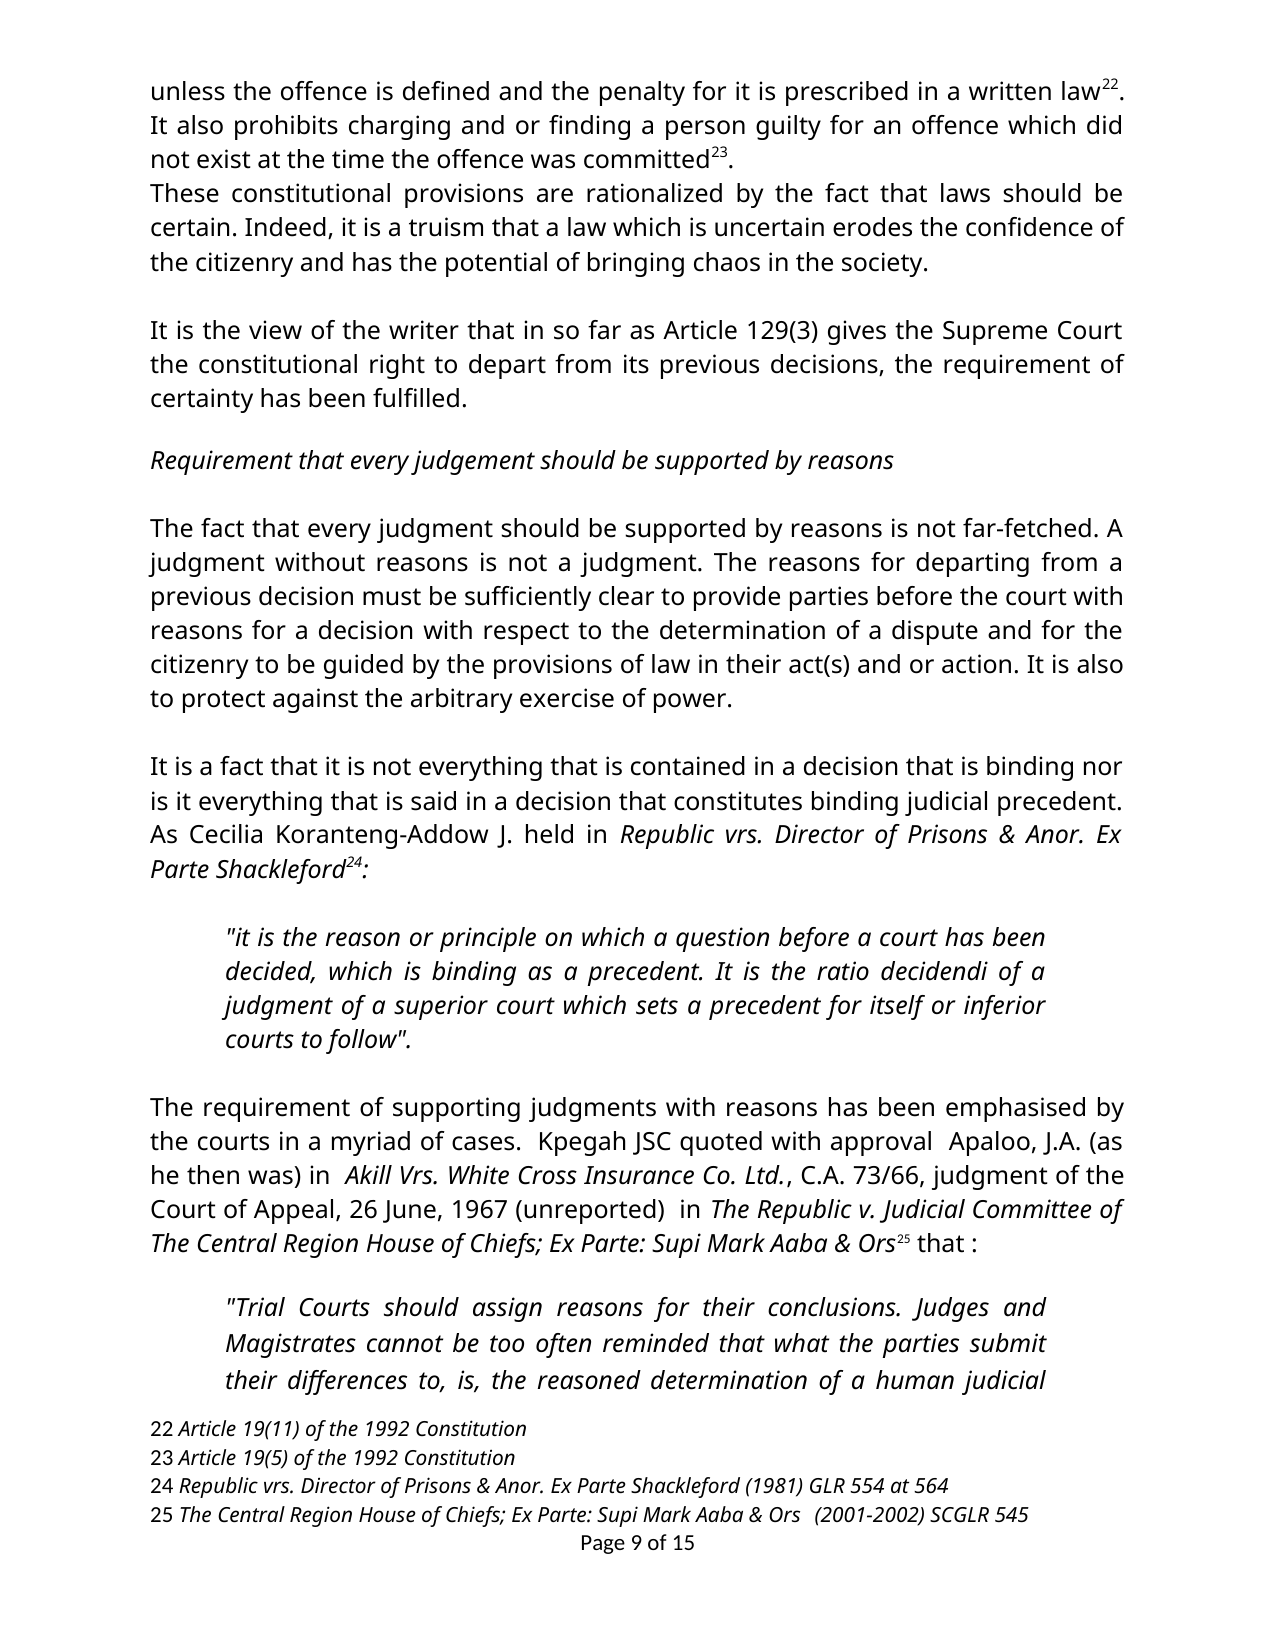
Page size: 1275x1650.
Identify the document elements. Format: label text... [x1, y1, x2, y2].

text "it is the reason or principle on which a question before a court has been decided, which is binding as a precedent. It is the ratio decidendi of a judgment of a superior court which sets a precedent for itself or inferior courts to follow". [225, 919, 1050, 1056]
text Requirement that every judgement should be supported by reasons [150, 442, 1125, 477]
text It is a fact that it is not everything that is contained in a decision that is binding nor is it everything that is said in a decision that constitutes binding judicial precedent. As Cecilia Koranteng-Addow J. held in Republic vrs. Director of Prisons & Anor. Ex Parte Shackleford: [150, 749, 1125, 885]
text It is the view of the writer that in so far as Article 129(3) gives the Supreme Court the constitutional right to depart from its previous decisions, the requirement of certainty has been fulfilled. [150, 312, 1125, 414]
text The fact that every judgment should be supported by reasons is not far-fetched. A judgment without reasons is not a judgment. The reasons for departing from a previous decision must be sufficiently clear to provide parties before the court with reasons for a decision with respect to the determination of a dispute and for the citizenry to be guided by the provisions of law in their act(s) and or action. It is also to protect against the arbitrary exercise of power. [150, 511, 1125, 715]
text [225, 1289, 1050, 1397]
text These constitutional provisions are rationalized by the fact that laws should be certain. Indeed, it is a truism that a law which is uncertain erodes the confidence of the citizenry and has the potential of bringing chaos in the society. [150, 176, 1125, 278]
text The requirement of supporting judgments with reasons has been emphasised by the courts in a myriad of cases. Kpegah JSC quoted with approval Apaloo, J.A. (as he then was) in Akill Vrs. White Cross Insurance Co. Ltd., C.A. 73/66, judgment of the Court of Appeal, 26 June, 1967 (unreported) in The Republic v. Judicial Committee of The Central Region House of Chiefs; Ex Parte: Supi Mark Aaba & Ors that : [150, 1090, 1125, 1260]
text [150, 74, 1125, 176]
